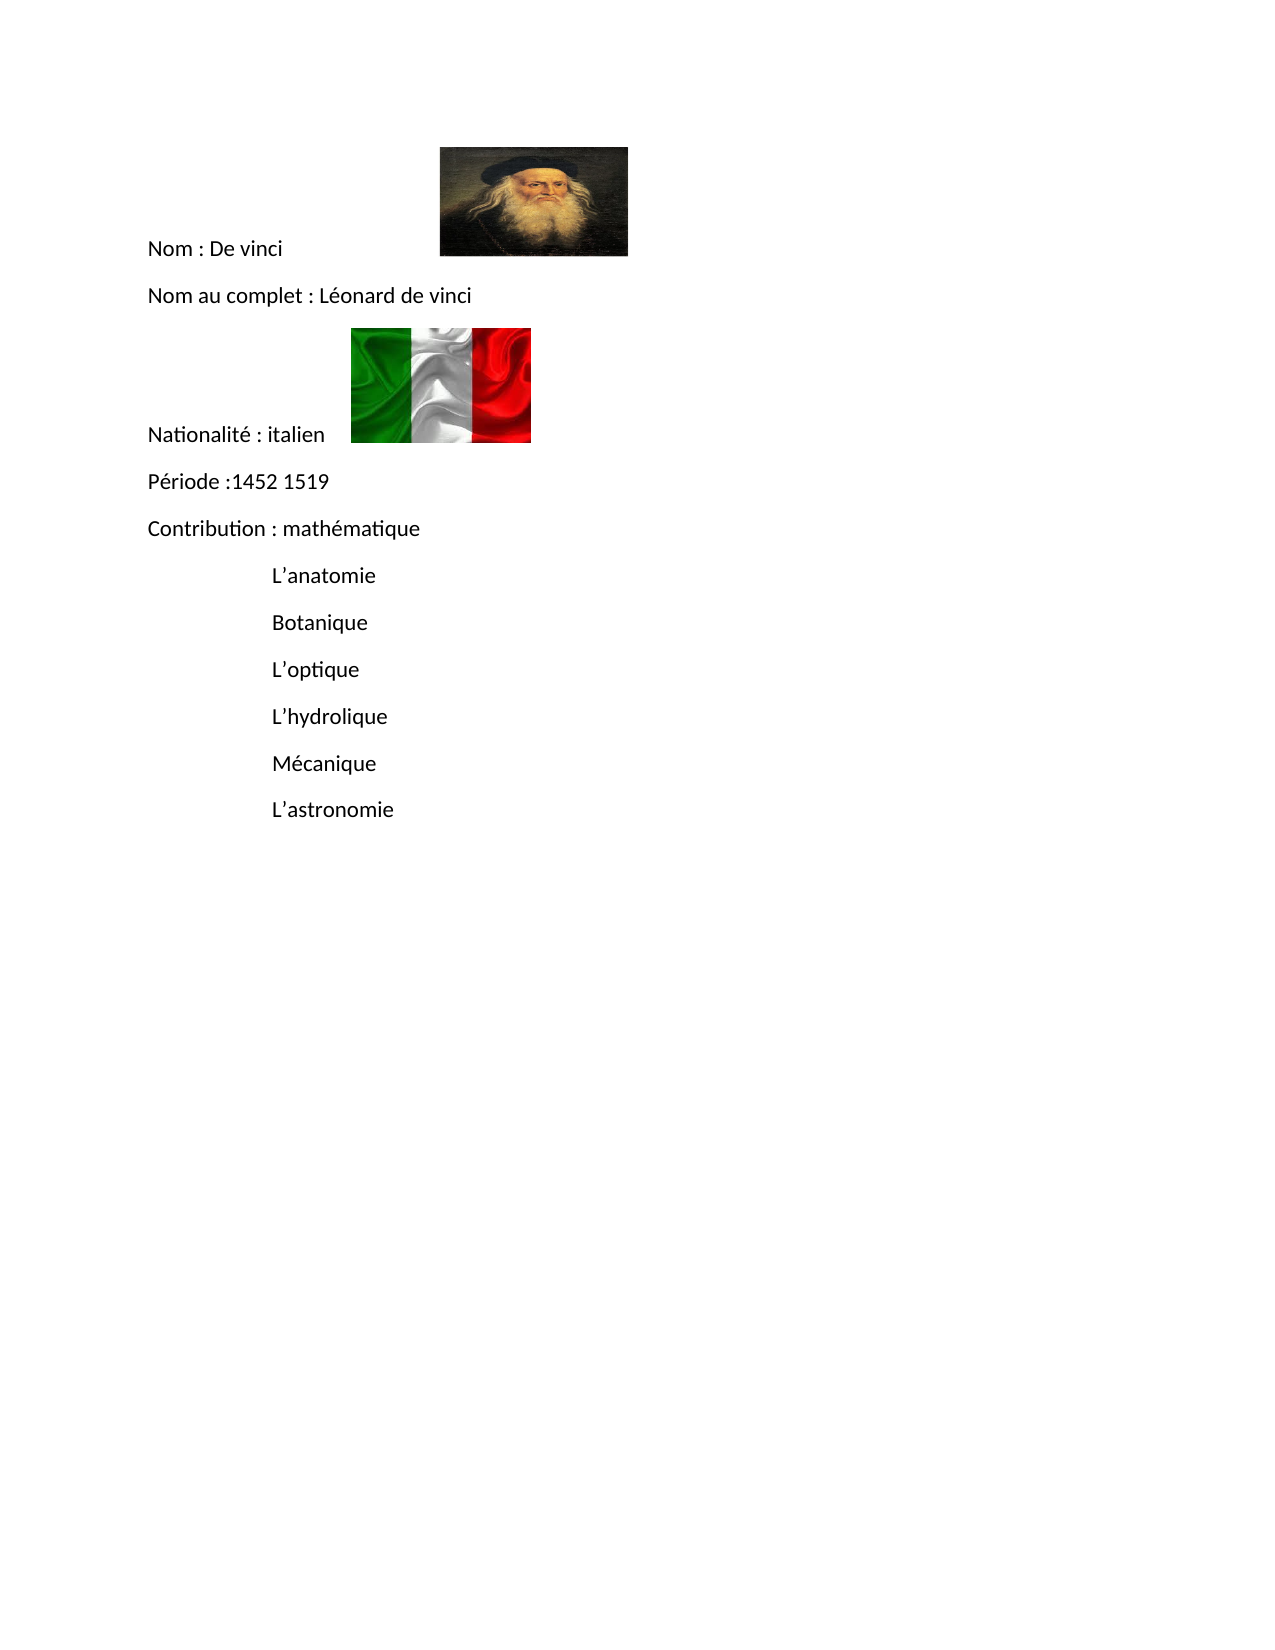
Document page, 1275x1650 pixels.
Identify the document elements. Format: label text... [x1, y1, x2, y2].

text Contribution : mathématique [148, 514, 1127, 542]
text Mécanique [148, 749, 1127, 777]
text L’astronomie [148, 796, 1127, 823]
text Nom au complet : Léonard de vinci [148, 281, 1127, 309]
picture [437, 147, 629, 257]
text L’anatomie [148, 561, 1127, 589]
text L’hydrolique [148, 702, 1127, 730]
text Nom : De vinci [148, 148, 1127, 263]
picture [351, 328, 531, 443]
text Nationalité : italien [148, 328, 1127, 448]
text L’optique [148, 655, 1127, 683]
text Période :1452 1519 [148, 467, 1127, 495]
text Botanique [148, 608, 1127, 636]
